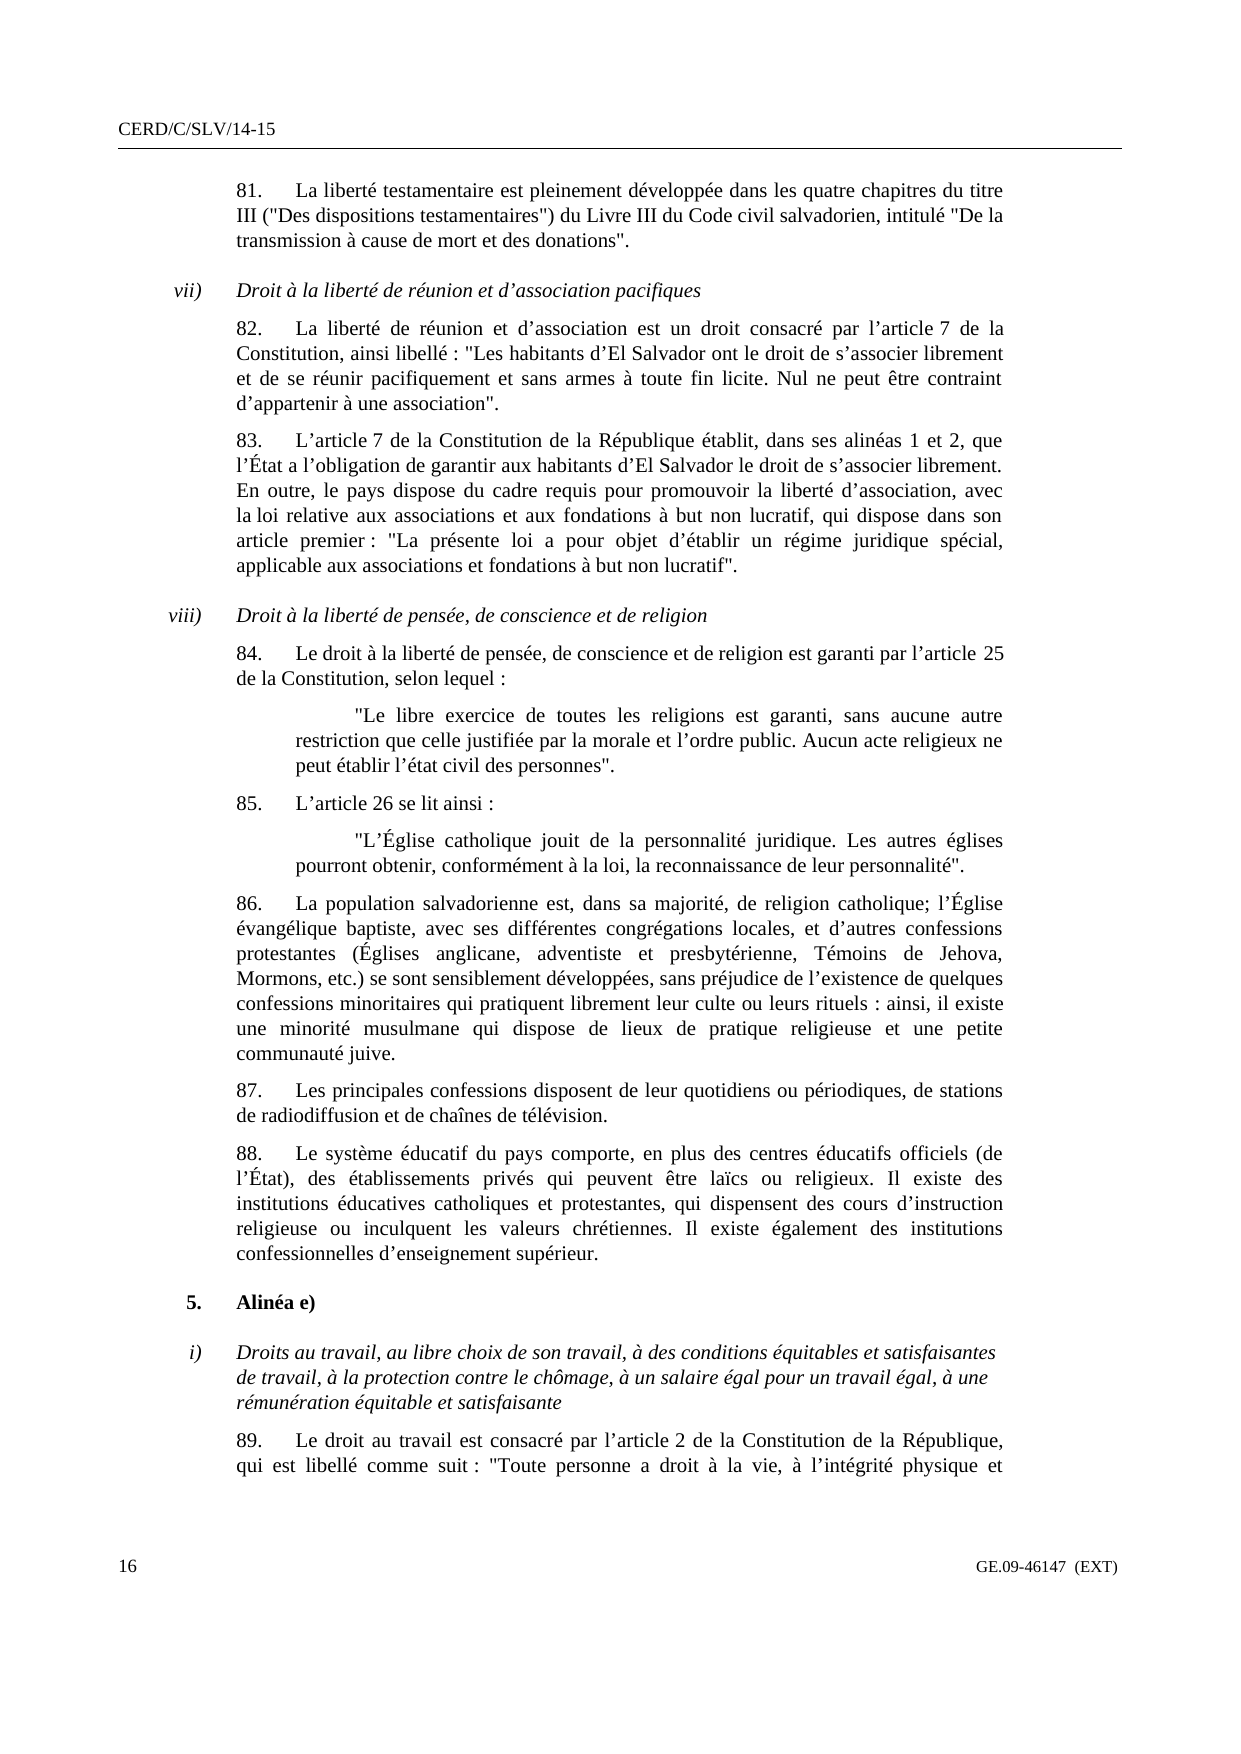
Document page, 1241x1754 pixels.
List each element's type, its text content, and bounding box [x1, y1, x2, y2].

text 5. Alinéa e) [118, 1290, 1004, 1315]
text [236, 1427, 1004, 1477]
text "Le libre exercice de toutes les religions est garanti, sans aucune autre restriction que celle justifiée par la morale et l’ordre public. Aucun acte religieux ne peut établir l’état civil des personnes". [295, 702, 1004, 777]
text "L’Église catholique jouit de la personnalité juridique. Les autres églises pourront obtenir, conformément à la loi, la reconnaissance de leur personnalité". [295, 827, 1004, 877]
text i) Droits au travail, au libre choix de son travail, à des conditions équitables et satisfaisantes de travail, à la protection contre le chômage, à un salaire égal pour un travail égal, à une rémunération équitable et satisfaisante [118, 1340, 1004, 1415]
text 84. Le droit à la liberté de pensée, de conscience et de religion est garanti par l’article 25 de la Constitution, selon lequel : [236, 640, 1004, 690]
text 85. L’article 26 se lit ainsi : [236, 790, 1004, 815]
text 87. Les principales confessions disposent de leur quotidiens ou périodiques, de stations de radiodiffusion et de chaînes de télévision. [236, 1077, 1004, 1127]
text 83. L’article 7 de la Constitution de la République établit, dans ses alinéas 1 et 2, que l’État a l’obligation de garantir aux habitants d’El Salvador le droit de s’associer librement. En outre, le pays dispose du cadre requis pour promouvoir la liberté d’association, avec la loi relative aux associations et aux fondations à but non lucratif, qui dispose dans son article premier : "La présente loi a pour objet d’établir un régime juridique spécial, applicable aux associations et fondations à but non lucratif". [236, 427, 1004, 577]
text 81. La liberté testamentaire est pleinement développée dans les quatre chapitres du titre III ("Des dispositions testamentaires") du Livre III du Code civil salvadorien, intitulé "De la transmission à cause de mort et des donations". [236, 177, 1004, 252]
text 86. La population salvadorienne est, dans sa majorité, de religion catholique; l’Église évangélique baptiste, avec ses différentes congrégations locales, et d’autres confessions protestantes (Églises anglicane, adventiste et presbytérienne, Témoins de Jehova, Mormons, etc.) se sont sensiblement développées, sans préjudice de l’existence de quelques confessions minoritaires qui pratiquent librement leur culte ou leurs rituels : ainsi, il existe une minorité musulmane qui dispose de lieux de pratique religieuse et une petite communauté juive. [236, 890, 1004, 1065]
text 88. Le système éducatif du pays comporte, en plus des centres éducatifs officiels (de l’État), des établissements privés qui peuvent être laïcs ou religieux. Il existe des institutions éducatives catholiques et protestantes, qui dispensent des cours d’instruction religieuse ou inculquent les valeurs chrétiennes. Il existe également des institutions confessionnelles d’enseignement supérieur. [236, 1140, 1004, 1265]
text viii) Droit à la liberté de pensée, de conscience et de religion [118, 602, 1004, 627]
text vii) Droit à la liberté de réunion et d’association pacifiques [118, 277, 1004, 302]
text 82. La liberté de réunion et d’association est un droit consacré par l’article 7 de la Constitution, ainsi libellé : "Les habitants d’El Salvador ont le droit de s’associer librement et de se réunir pacifiquement et sans armes à toute fin licite. Nul ne peut être contraint d’appartenir à une association". [236, 315, 1004, 415]
